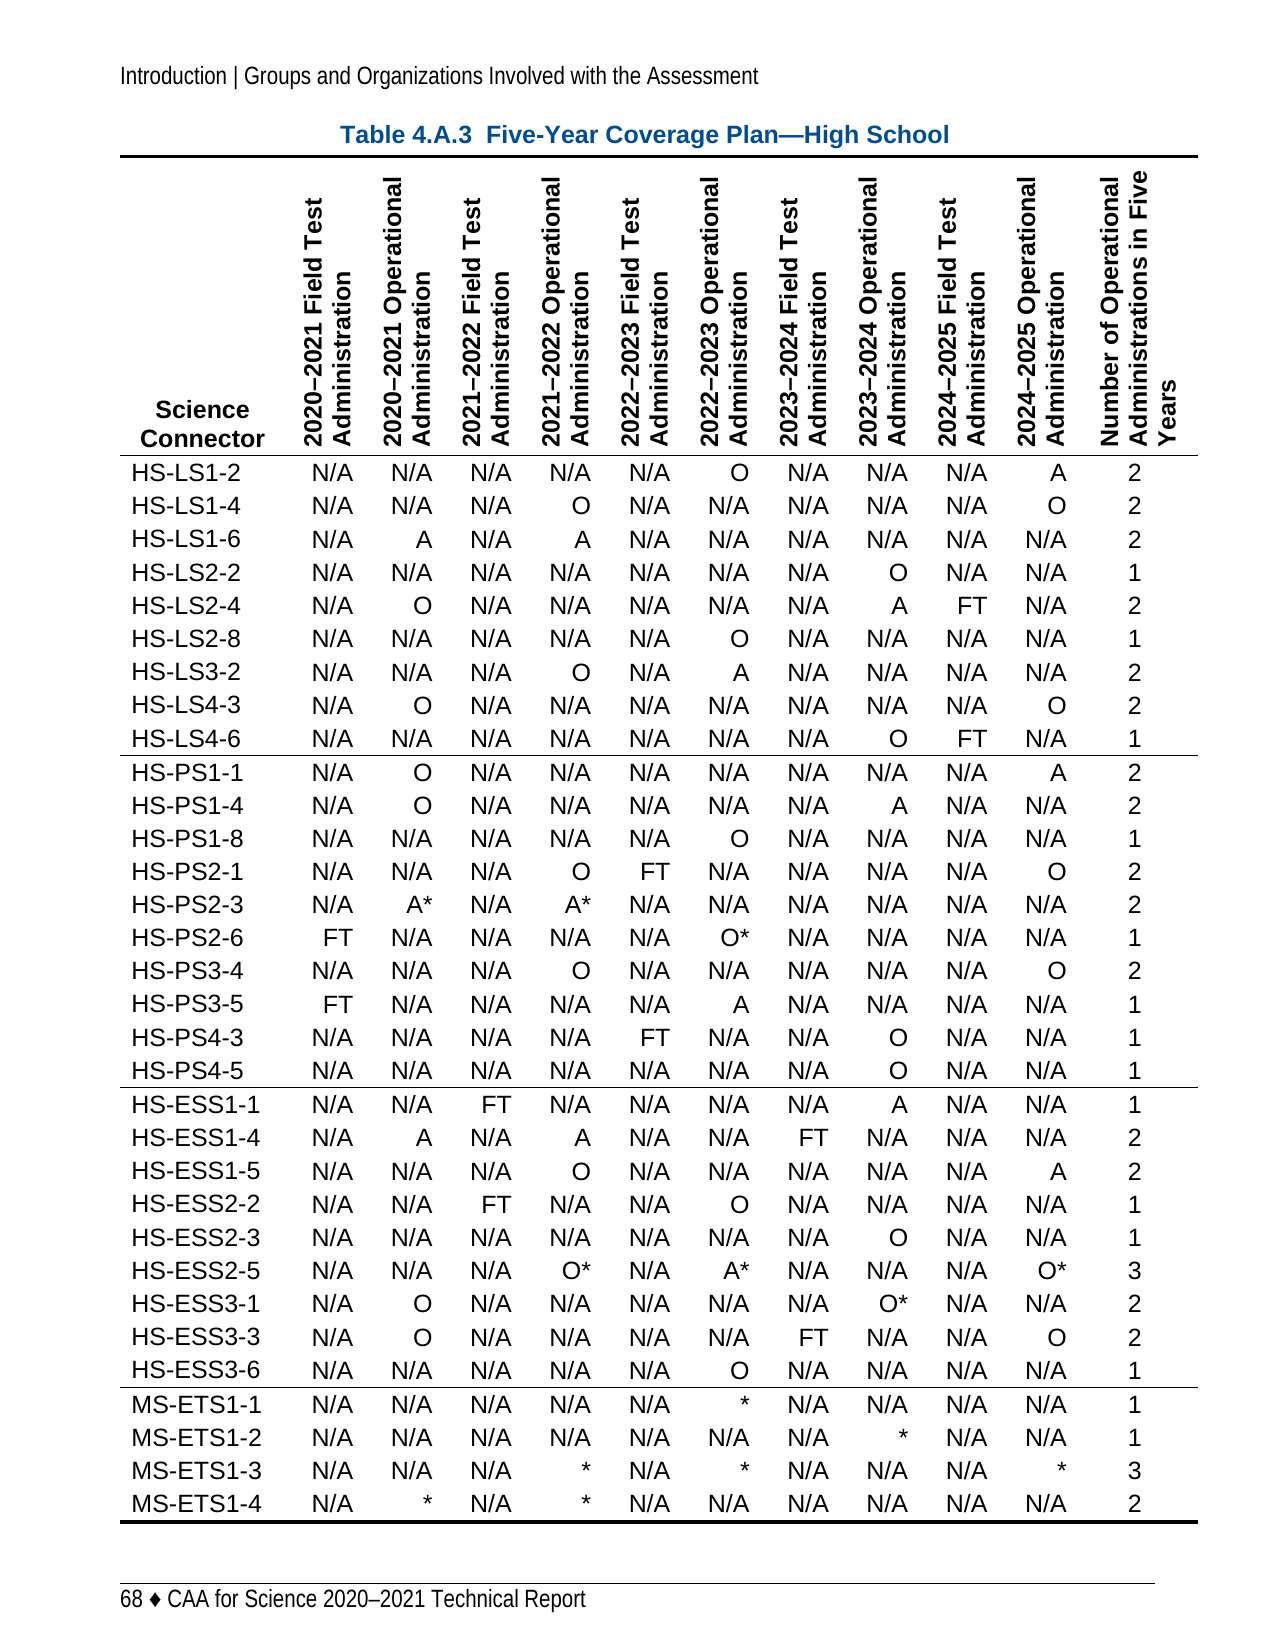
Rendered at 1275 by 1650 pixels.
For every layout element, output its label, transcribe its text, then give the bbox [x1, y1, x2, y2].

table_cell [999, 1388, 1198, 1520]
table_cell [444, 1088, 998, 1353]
text Table 4.A. Five-Year Coverage Plan—High School [135, 120, 1155, 149]
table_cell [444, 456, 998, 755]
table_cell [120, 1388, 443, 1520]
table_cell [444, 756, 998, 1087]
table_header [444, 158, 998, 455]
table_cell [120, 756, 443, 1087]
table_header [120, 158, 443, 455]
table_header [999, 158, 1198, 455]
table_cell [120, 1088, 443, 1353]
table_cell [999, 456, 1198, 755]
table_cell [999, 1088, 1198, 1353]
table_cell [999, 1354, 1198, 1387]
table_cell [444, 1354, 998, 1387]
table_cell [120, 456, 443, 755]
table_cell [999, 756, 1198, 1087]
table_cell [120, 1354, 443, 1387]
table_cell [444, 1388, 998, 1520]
